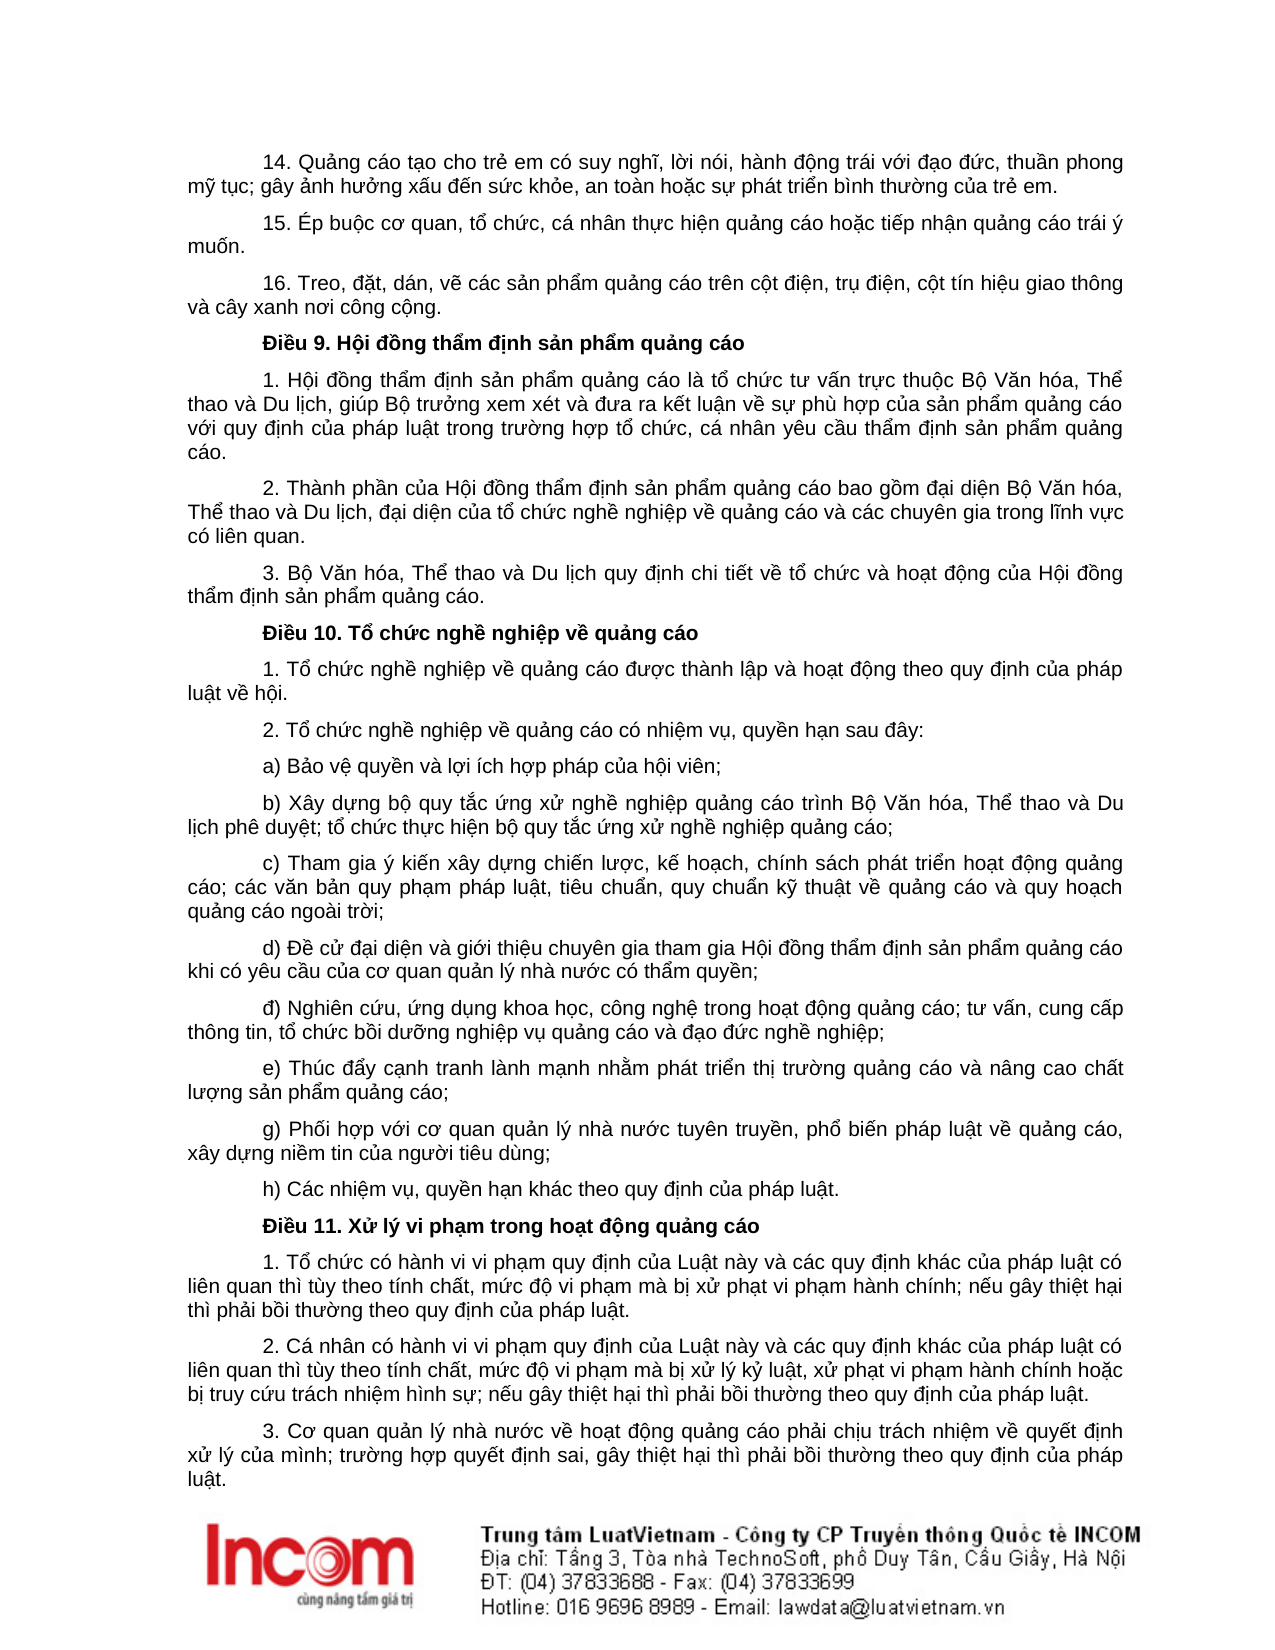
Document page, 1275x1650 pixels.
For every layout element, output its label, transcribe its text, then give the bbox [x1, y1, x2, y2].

text 16. Treo, đặt, dán, vẽ các sản phẩm quảng cáo trên cột điện, trụ điện, cột tín hiệu giao thông và cây xanh nơi công cộng. [187, 271, 1125, 319]
text đ) Nghiên cứu, ứng dụng khoa học, công nghệ trong hoạt động quảng cáo; tư vấn, cung cấp thông tin, tổ chức bồi dưỡng nghiệp vụ quảng cáo và đạo đức nghề nghiệp; [187, 996, 1125, 1044]
text 2. Cá nhân có hành vi vi phạm quy định của Luật này và các quy định khác của pháp luật có liên quan thì tùy theo tính chất, mức độ vi phạm mà bị xử lý kỷ luật, xử phạt vi phạm hành chính hoặc bị truy cứu trách nhiệm hình sự; nếu gây thiệt hại thì phải bồi thường theo quy định của pháp luật. [187, 1334, 1125, 1406]
text c) Tham gia ý kiến xây dựng chiến lược, kế hoạch, chính sách phát triển hoạt động quảng cáo; các văn bản quy phạm pháp luật, tiêu chuẩn, quy chuẩn kỹ thuật về quảng cáo và quy hoạch quảng cáo ngoài trời; [187, 851, 1125, 923]
text 1. Tổ chức nghề nghiệp về quảng cáo được thành lập và hoạt động theo quy định của pháp luật về hội. [187, 657, 1125, 705]
text 14. Quảng cáo tạo cho trẻ em có suy nghĩ, lời nói, hành động trái với đạo đức, thuần phong mỹ tục; gây ảnh hưởng xấu đến sức khỏe, an toàn hoặc sự phát triển bình thường của trẻ em. [187, 150, 1125, 198]
text a) Bảo vệ quyền và lợi ích hợp pháp của hội viên; [187, 754, 1125, 778]
text e) Thúc đẩy cạnh tranh lành mạnh nhằm phát triển thị trường quảng cáo và nâng cao chất lượng sản phẩm quảng cáo; [187, 1056, 1125, 1104]
text g) Phối hợp với cơ quan quản lý nhà nước tuyên truyền, phổ biến pháp luật về quảng cáo, xây dựng niềm tin của người tiêu dùng; [187, 1117, 1125, 1164]
text 1. Hội đồng thẩm định sản phẩm quảng cáo là tổ chức tư vấn trực thuộc Bộ Văn hóa, Thể thao và Du lịch, giúp Bộ trưởng xem xét và đưa ra kết luận về sự phù hợp của sản phẩm quảng cáo với quy định của pháp luật trong trường hợp tổ chức, cá nhân yêu cầu thẩm định sản phẩm quảng cáo. [187, 368, 1125, 463]
text 15. Ép buộc cơ quan, tổ chức, cá nhân thực hiện quảng cáo hoặc tiếp nhận quảng cáo trái ý muốn. [187, 210, 1125, 258]
text d) Đề cử đại diện và giới thiệu chuyên gia tham gia Hội đồng thẩm định sản phẩm quảng cáo khi có yêu cầu của cơ quan quản lý nhà nước có thẩm quyền; [187, 935, 1125, 983]
text 3. Cơ quan quản lý nhà nước về hoạt động quảng cáo phải chịu trách nhiệm về quyết định xử lý của mình; trường hợp quyết định sai, gây thiệt hại thì phải bồi thường theo quy định của pháp luật. [187, 1419, 1125, 1491]
picture [187, 1500, 1151, 1635]
text b) Xây dựng bộ quy tắc ứng xử nghề nghiệp quảng cáo trình Bộ Văn hóa, Thể thao và Du lịch phê duyệt; tổ chức thực hiện bộ quy tắc ứng xử nghề nghiệp quảng cáo; [187, 791, 1125, 838]
text h) Các nhiệm vụ, quyền hạn khác theo quy định của pháp luật. [187, 1177, 1125, 1201]
text Điều 11. Xử lý vi phạm trong hoạt động quảng cáo [187, 1213, 1125, 1237]
text 2. Tổ chức nghề nghiệp về quảng cáo có nhiệm vụ, quyền hạn sau đây: [187, 718, 1125, 742]
text Điều 10. Tổ chức nghề nghiệp về quảng cáo [187, 621, 1125, 645]
text 3. Bộ Văn hóa, Thể thao và Du lịch quy định chi tiết về tổ chức và hoạt động của Hội đồng thẩm định sản phẩm quảng cáo. [187, 560, 1125, 608]
text 1. Tổ chức có hành vi vi phạm quy định của Luật này và các quy định khác của pháp luật có liên quan thì tùy theo tính chất, mức độ vi phạm mà bị xử phạt vi phạm hành chính; nếu gây thiệt hại thì phải bồi thường theo quy định của pháp luật. [187, 1250, 1125, 1322]
text 2. Thành phần của Hội đồng thẩm định sản phẩm quảng cáo bao gồm đại diện Bộ Văn hóa, Thể thao và Du lịch, đại diện của tổ chức nghề nghiệp về quảng cáo và các chuyên gia trong lĩnh vực có liên quan. [187, 476, 1125, 548]
text Điều 9. Hội đồng thẩm định sản phẩm quảng cáo [187, 331, 1125, 355]
